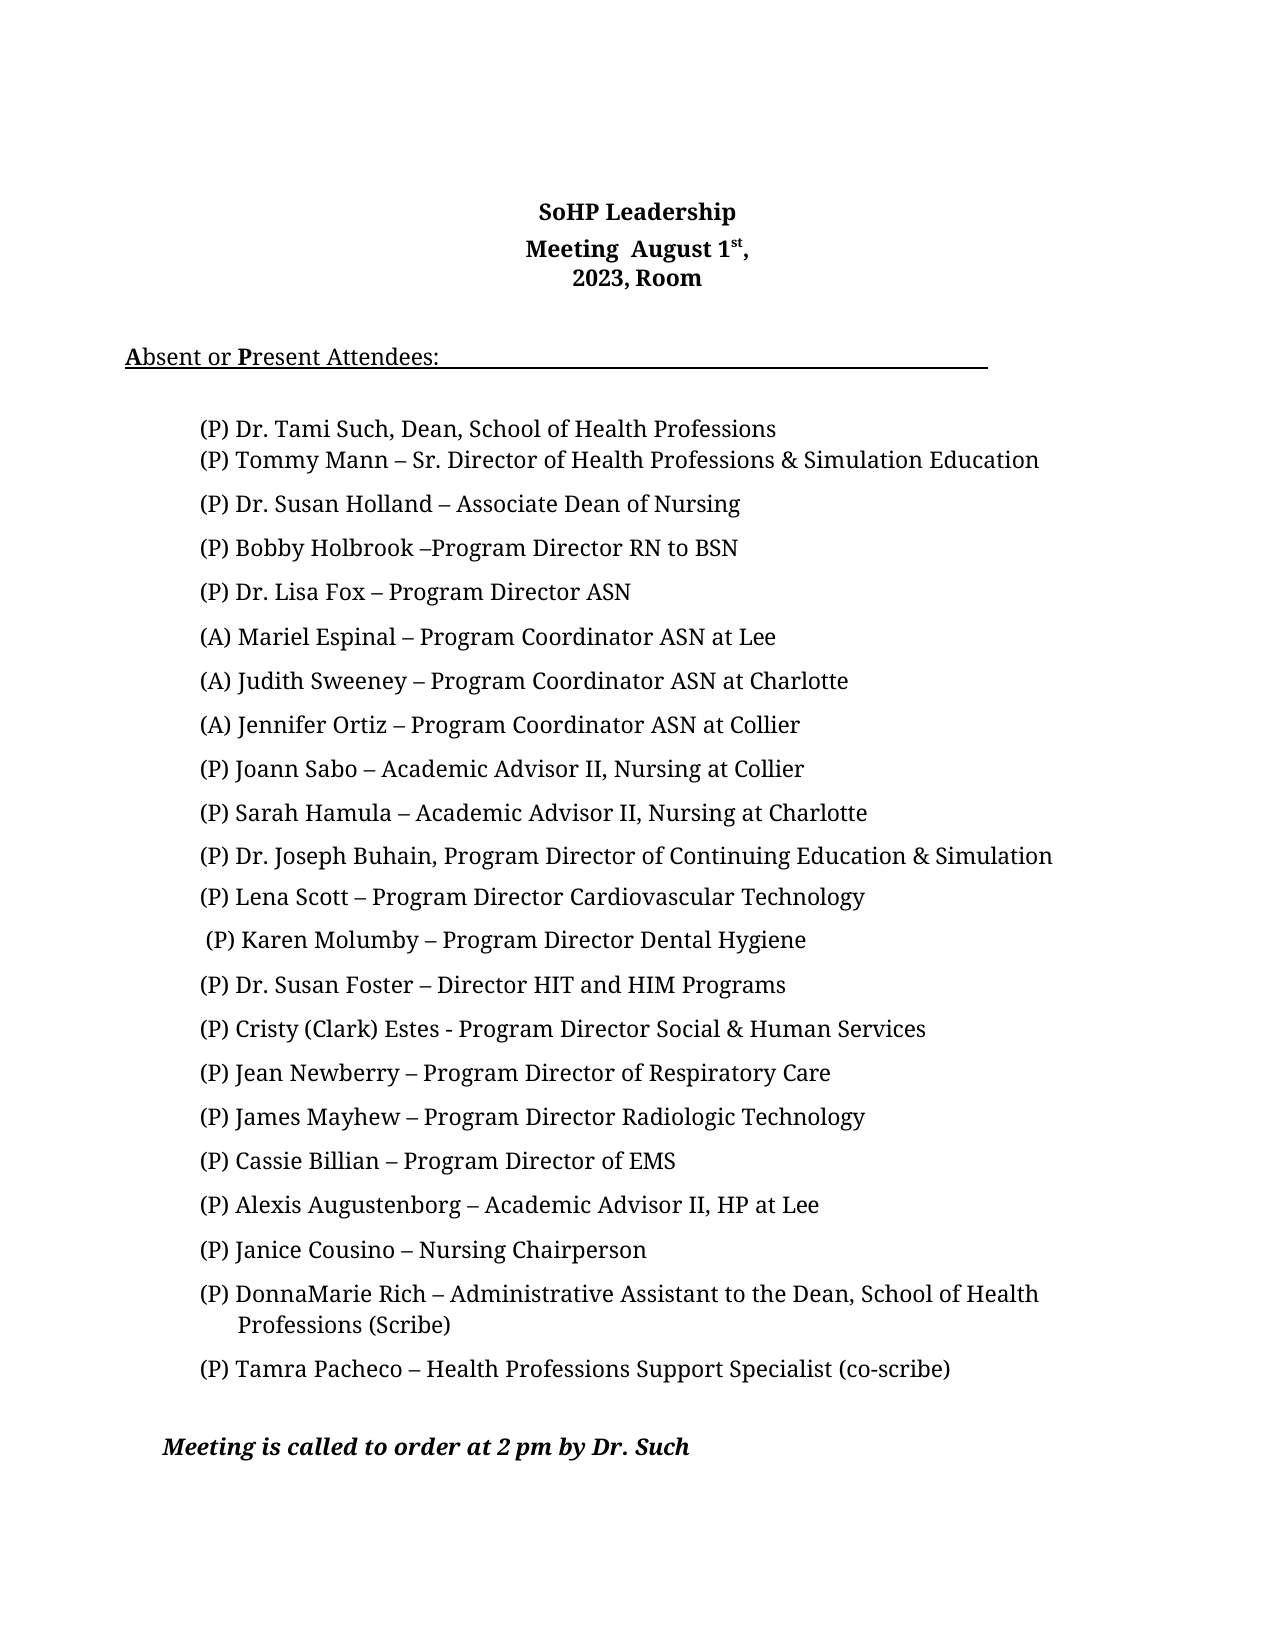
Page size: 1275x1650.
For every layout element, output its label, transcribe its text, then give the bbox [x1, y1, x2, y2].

text Absent or Present Attendees: [124, 340, 1125, 372]
text (P) Cristy (Clark) Estes - Program Director Social & Human Services [199, 1013, 1125, 1044]
text (P) Dr. Lisa Fox – Program Director ASN [199, 576, 1125, 608]
text (A) Mariel Espinal – Program Coordinator ASN at Lee [199, 621, 1125, 652]
text (P) Tamra Pacheco – Health Professions Support Specialist (co-scribe) [199, 1353, 1125, 1384]
text (P) Cassie Billian – Program Director of EMS [199, 1145, 1125, 1177]
text (P) Lena Scott – Program Director Cardiovascular Technology [199, 883, 1125, 912]
text (P) James Mayhew – Program Director Radiologic Technology [199, 1101, 1125, 1132]
subtitle SoHP Leadership [491, 197, 783, 227]
text (P) Karen Molumby – Program Director Dental Hygiene [199, 924, 1125, 956]
text (P) Jean Newberry – Program Director of Respiratory Care [199, 1057, 1125, 1088]
text Meeting is called to order at 2 pm by Dr. Such [162, 1431, 1125, 1463]
text (P) Dr. Tami Such, Dean, School of Health Professions [199, 412, 1125, 444]
text (P) Tommy Mann – Sr. Director of Health Professions & Simulation Education [199, 444, 1125, 475]
text (P) Dr. Joseph Buhain, Program Director of Continuing Education & Simulation [199, 841, 1125, 870]
text (P) Dr. Susan Holland – Associate Dean of Nursing [199, 488, 1125, 519]
text (P) Joann Sabo – Academic Advisor II, Nursing at Collier [199, 753, 1125, 784]
text (A) Jennifer Ortiz – Program Coordinator ASN at Collier [199, 709, 1125, 740]
text (P) Sarah Hamula – Academic Advisor II, Nursing at Charlotte [199, 797, 1125, 828]
text (P) Janice Cousino – Nursing Chairperson [199, 1234, 1125, 1265]
text (P) Alexis Augustenborg – Academic Advisor II, HP at Lee [199, 1189, 1125, 1221]
text (P) Dr. Susan Foster – Director HIT and HIM Programs [199, 969, 1125, 1000]
subtitle Meeting August 1st, 2023, Room [491, 233, 783, 293]
text (A) Judith Sweeney – Program Coordinator ASN at Charlotte [199, 665, 1125, 696]
text (P) Bobby Holbrook –Program Director RN to BSN [199, 532, 1125, 563]
text (P) DonnaMarie Rich – Administrative Assistant to the Dean, School of Health Professions (Scribe) [199, 1278, 1125, 1340]
